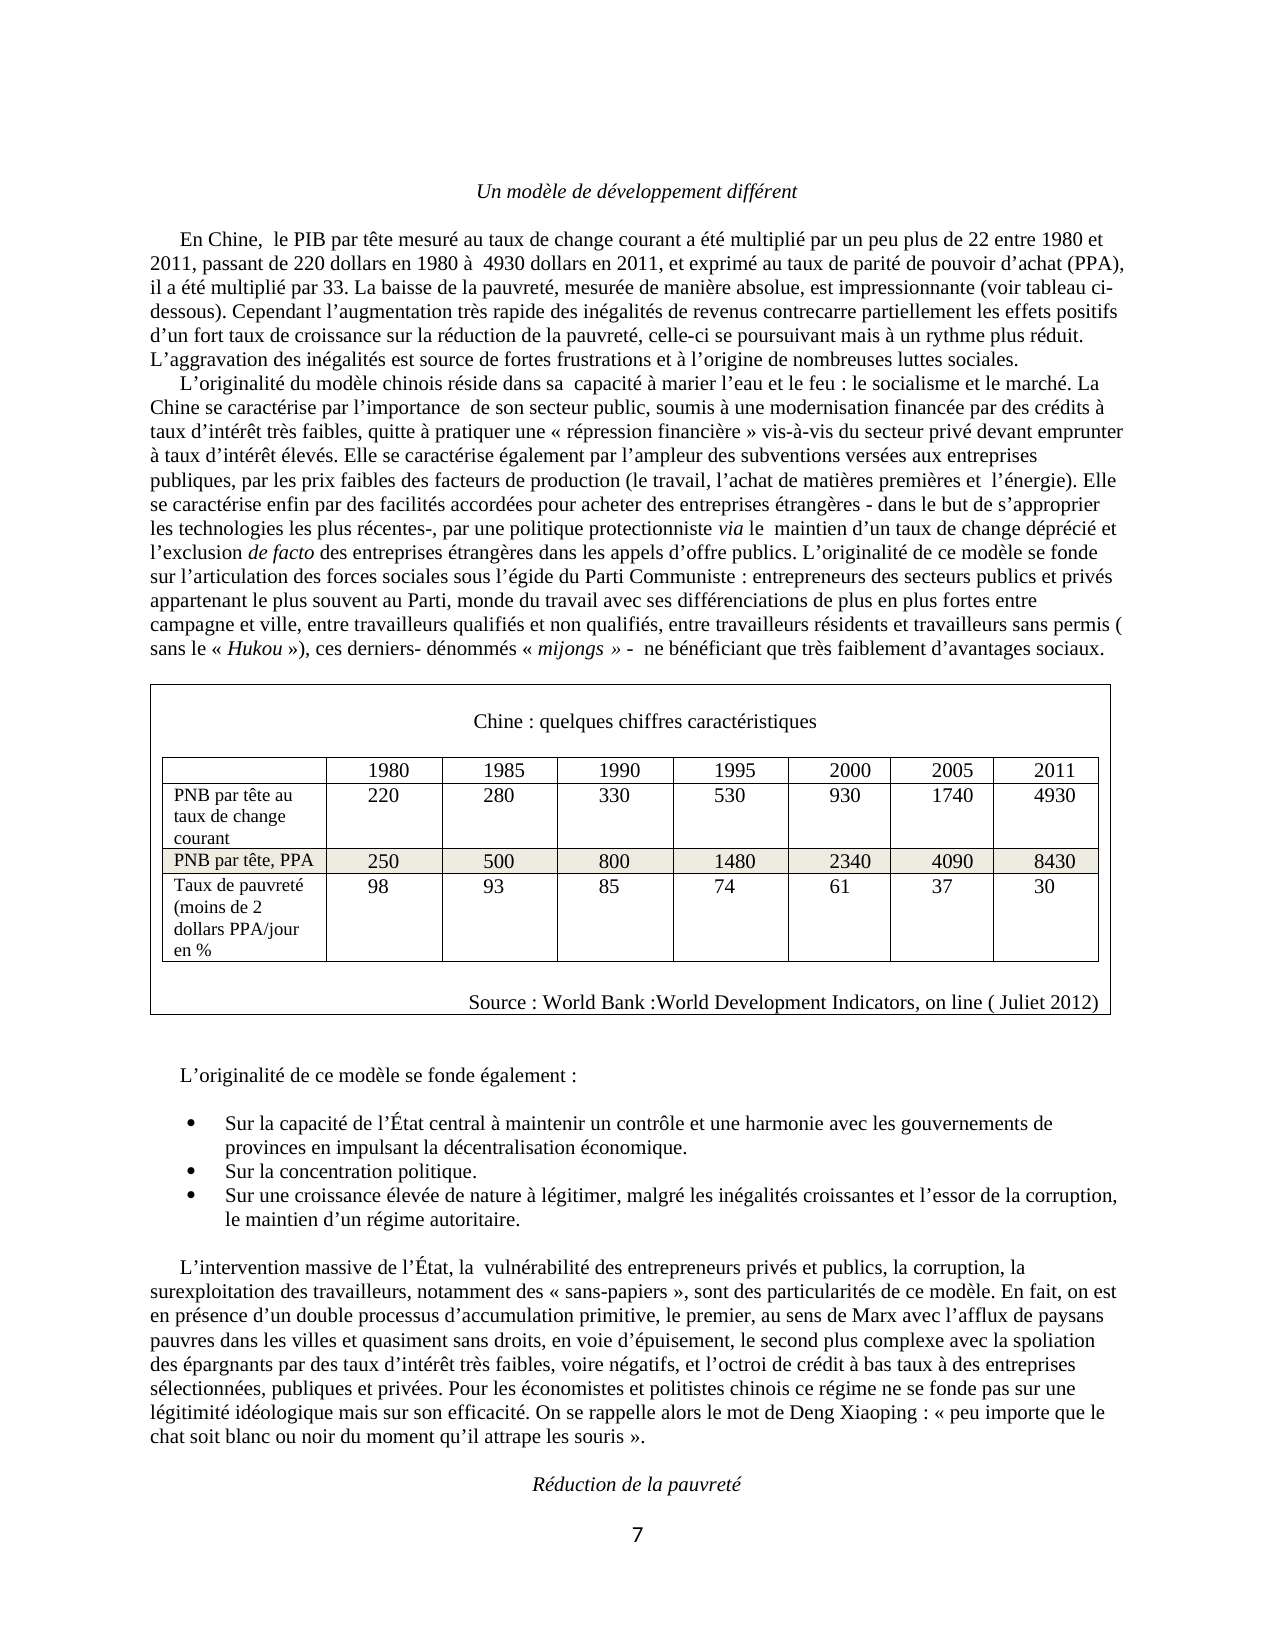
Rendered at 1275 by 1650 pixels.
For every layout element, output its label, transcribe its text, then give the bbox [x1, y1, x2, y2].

text L’originalité de ce modèle se fonde également : [150, 1063, 1125, 1087]
table_header Chine : quelques chiffres caractéristiques Source : World Bank :World Development Indicators, on line ( Juliet 2012) [151, 685, 1110, 1014]
text L’originalité du modèle chinois réside dans sa capacité à marier l’eau et le feu : le socialisme et le marché. La Chine se caractérise par l’importance de son secteur public, soumis à une modernisation financée par des crédits à taux d’intérêt très faibles, quitte à pratiquer une « répression financière » vis-à-vis du secteur privé devant emprunter à taux d’intérêt élevés. Elle se caractérise également par l’ampleur des subventions versées aux entreprises publiques, par les prix faibles des facteurs de production (le travail, l’achat de matières premières et l’énergie). Elle se caractérise enfin par des facilités accordées pour acheter des entreprises étrangères - dans le but de s’approprier les technologies les plus récentes-, par une politique protectionniste via le maintien d’un taux de change déprécié et l’exclusion de facto des entreprises étrangères dans les appels d’offre publics. L’originalité de ce modèle se fonde sur l’articulation des forces sociales sous l’égide du Parti Communiste : entrepreneurs des secteurs publics et privés appartenant le plus souvent au Parti, monde du travail avec ses différenciations de plus en plus fortes entre campagne et ville, entre travailleurs qualifiés et non qualifiés, entre travailleurs résidents et travailleurs sans permis ( sans le « Hukou »), ces derniers- dénommés « mijongs » - ne bénéficiant que très faiblement d’avantages sociaux. [150, 371, 1125, 660]
list Sur la concentration politique. [187, 1159, 1125, 1183]
text Réduction de la pauvreté [150, 1472, 1125, 1496]
text Un modèle de développement différent [150, 179, 1125, 203]
text L’intervention massive de l’État, la vulnérabilité des entrepreneurs privés et publics, la corruption, la surexploitation des travailleurs, notamment des « sans-papiers », sont des particularités de ce modèle. En fait, on est en présence d’un double processus d’accumulation primitive, le premier, au sens de Marx avec l’afflux de paysans pauvres dans les villes et quasiment sans droits, en voie d’épuisement, le second plus complexe avec la spoliation des épargnants par des taux d’intérêt très faibles, voire négatifs, et l’octroi de crédit à bas taux à des entreprises sélectionnées, publiques et privées. Pour les économistes et politistes chinois ce régime ne se fonde pas sur une légitimité idéologique mais sur son efficacité. On se rappelle alors le mot de Deng Xiaoping : « peu importe que le chat soit blanc ou noir du moment qu’il attrape les souris ». [150, 1255, 1125, 1448]
text En Chine, le PIB par tête mesuré au taux de change courant a été multiplié par un peu plus de 22 entre 1980 et 2011, passant de 220 dollars en 1980 à 4930 dollars en 2011, et exprimé au taux de parité de pouvoir d’achat (PPA), il a été multiplié par 33. La baisse de la pauvreté, mesurée de manière absolue, est impressionnante (voir tableau ci-dessous). Cependant l’augmentation très rapide des inégalités de revenus contrecarre partiellement les effets positifs d’un fort taux de croissance sur la réduction de la pauvreté, celle-ci se poursuivant mais à un rythme plus réduit. L’aggravation des inégalités est source de fortes frustrations et à l’origine de nombreuses luttes sociales. [150, 227, 1125, 371]
list Sur la capacité de l’État central à maintenir un contrôle et une harmonie avec les gouvernements de provinces en impulsant la décentralisation économique. [187, 1111, 1125, 1159]
list Sur une croissance élevée de nature à légitimer, malgré les inégalités croissantes et l’essor de la corruption, le maintien d’un régime autoritaire. [187, 1183, 1125, 1231]
